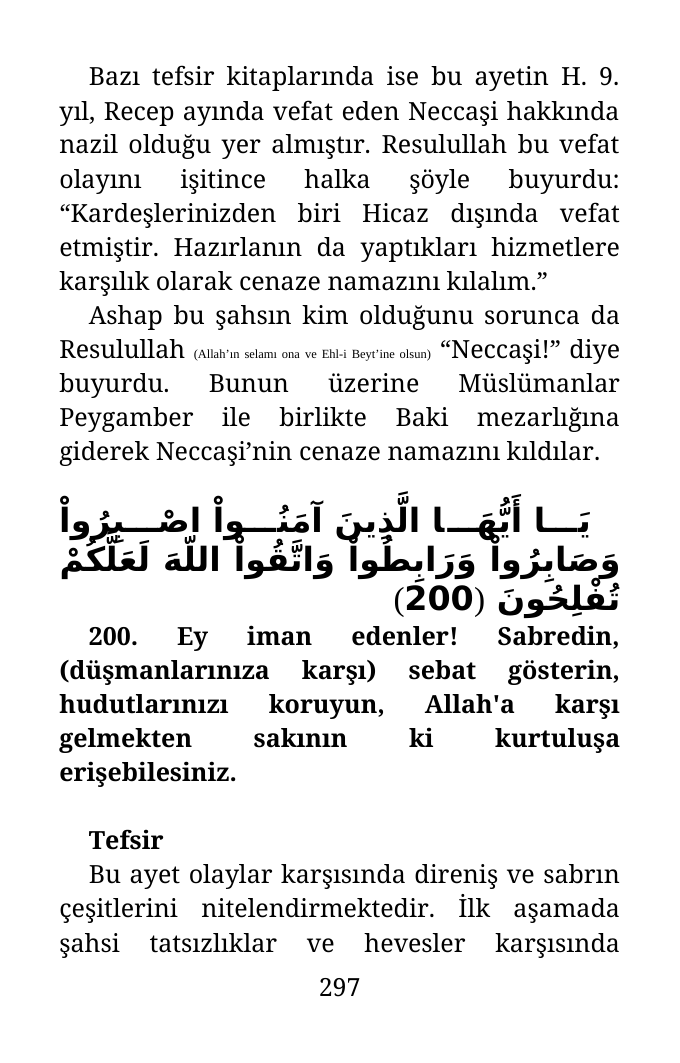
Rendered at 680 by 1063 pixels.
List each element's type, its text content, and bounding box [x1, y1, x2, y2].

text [59, 857, 620, 959]
text Bazı tefsir kitaplarında ise bu ayetin H. 9. yıl, Recep ayında vefat eden Neccaşi hakkında nazil olduğu yer almıştır. Resulullah bu vefat olayını işitince halka şöyle buyurdu: “Kardeşlerinizden biri Hicaz dışında vefat etmiştir. Hazırlanın da yaptıkları hizmetlere karşılık olarak cenaze namazını kılalım.” [59, 59, 620, 297]
text 200. Ey iman edenler! Sabredin, (düşmanlarınıza karşı) sebat gösterin, hudutlarınızı koruyun, Allah'a karşı gelmekten sakının ki kurtuluşa erişebilesiniz. [59, 619, 620, 789]
text Tefsir [59, 823, 620, 857]
text يَا أَيُّهَا الَّذِينَ آمَنُواْ اصْبِرُواْ وَصَابِرُواْ وَرَابِطُواْ وَاتَّقُواْ اللّهَ لَعَلَّكُمْ تُفْلِحُونَ (200) [59, 502, 620, 619]
text Ashap bu şahsın kim olduğunu sorunca da Resulullah (Allah’ın selamı ona ve Ehl-i Beyt’ine olsun) “Neccaşi!” diye buyurdu. Bunun üzerine Müslümanlar Peygamber ile birlikte Baki mezarlığına giderek Neccaşi’nin cenaze namazını kıldılar. [59, 297, 620, 468]
